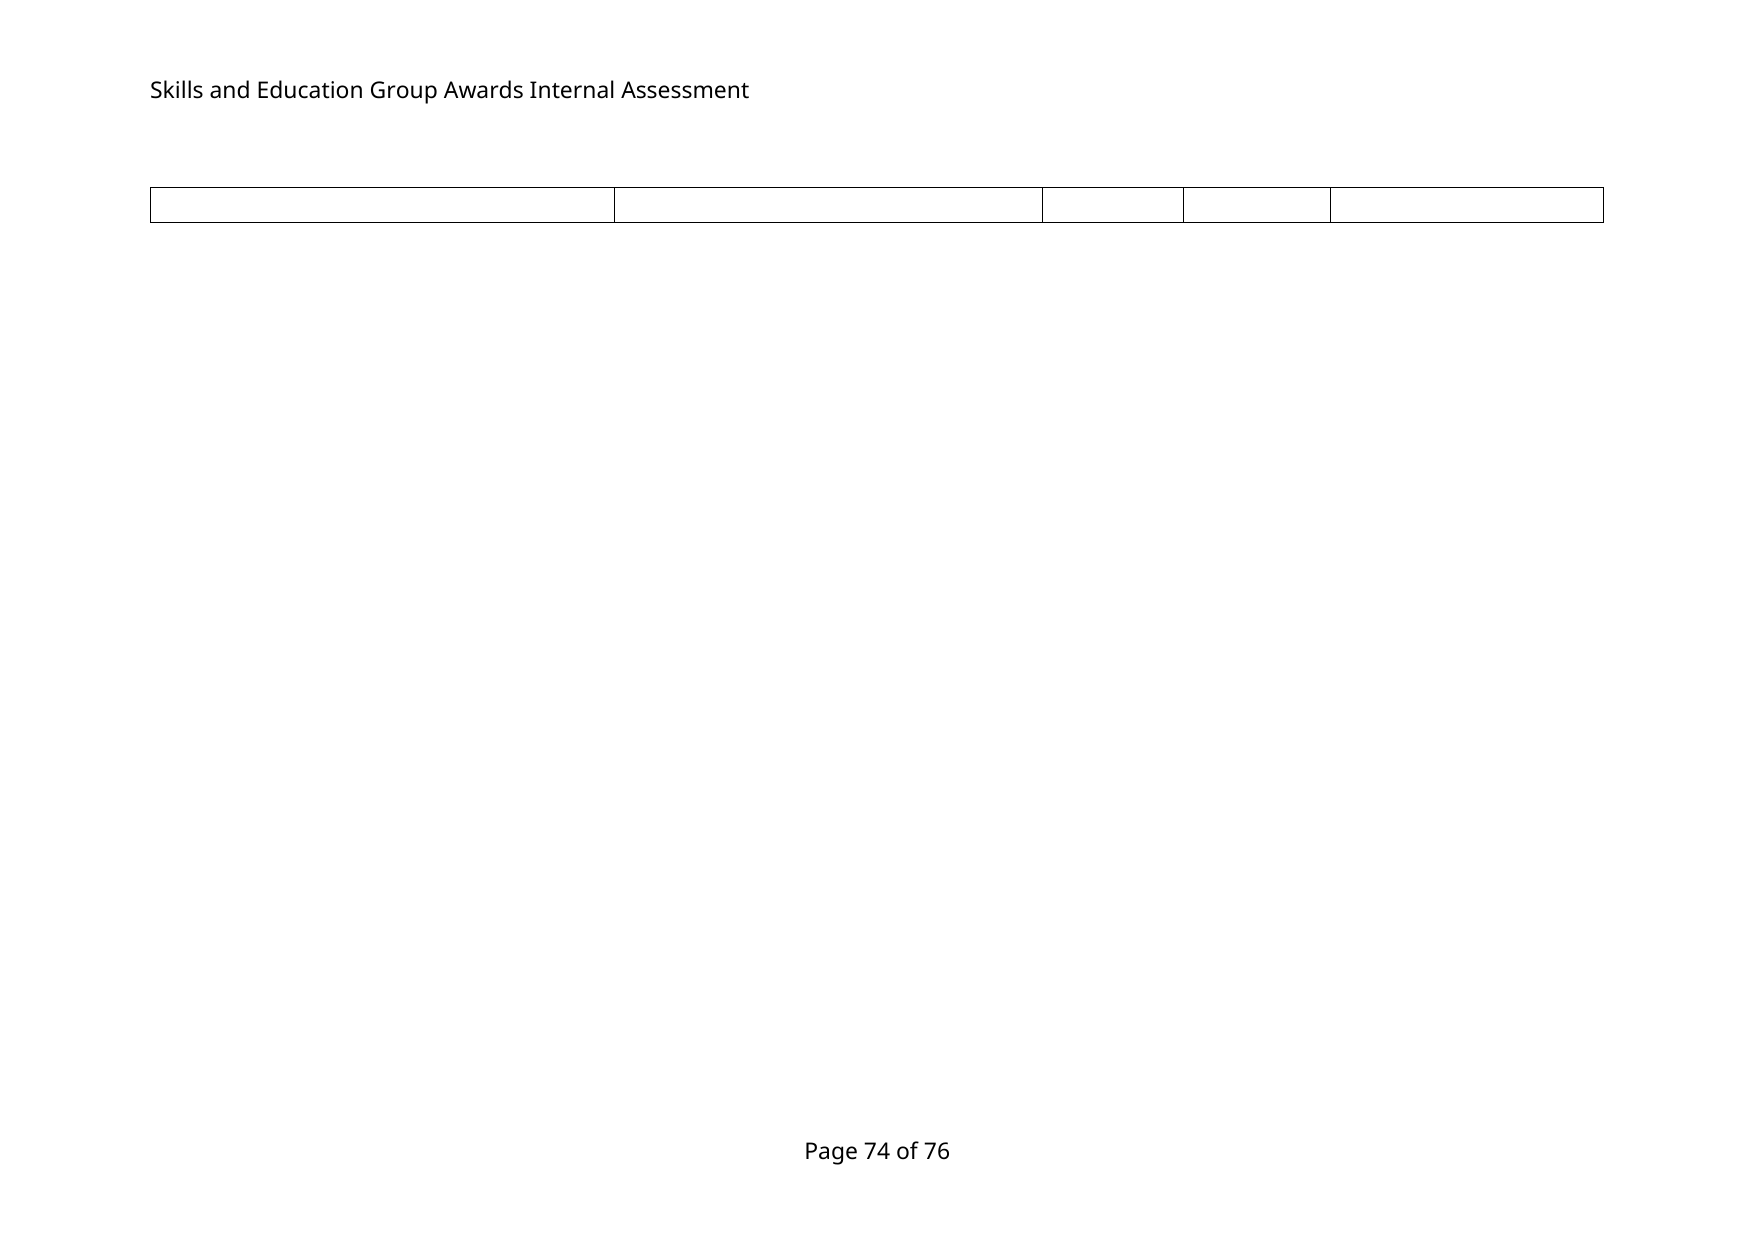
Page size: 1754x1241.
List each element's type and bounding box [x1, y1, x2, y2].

table_cell [1043, 188, 1183, 222]
table_cell [1184, 188, 1330, 222]
table_cell [615, 188, 1042, 222]
table_cell [151, 188, 614, 222]
table_cell [1331, 188, 1603, 222]
